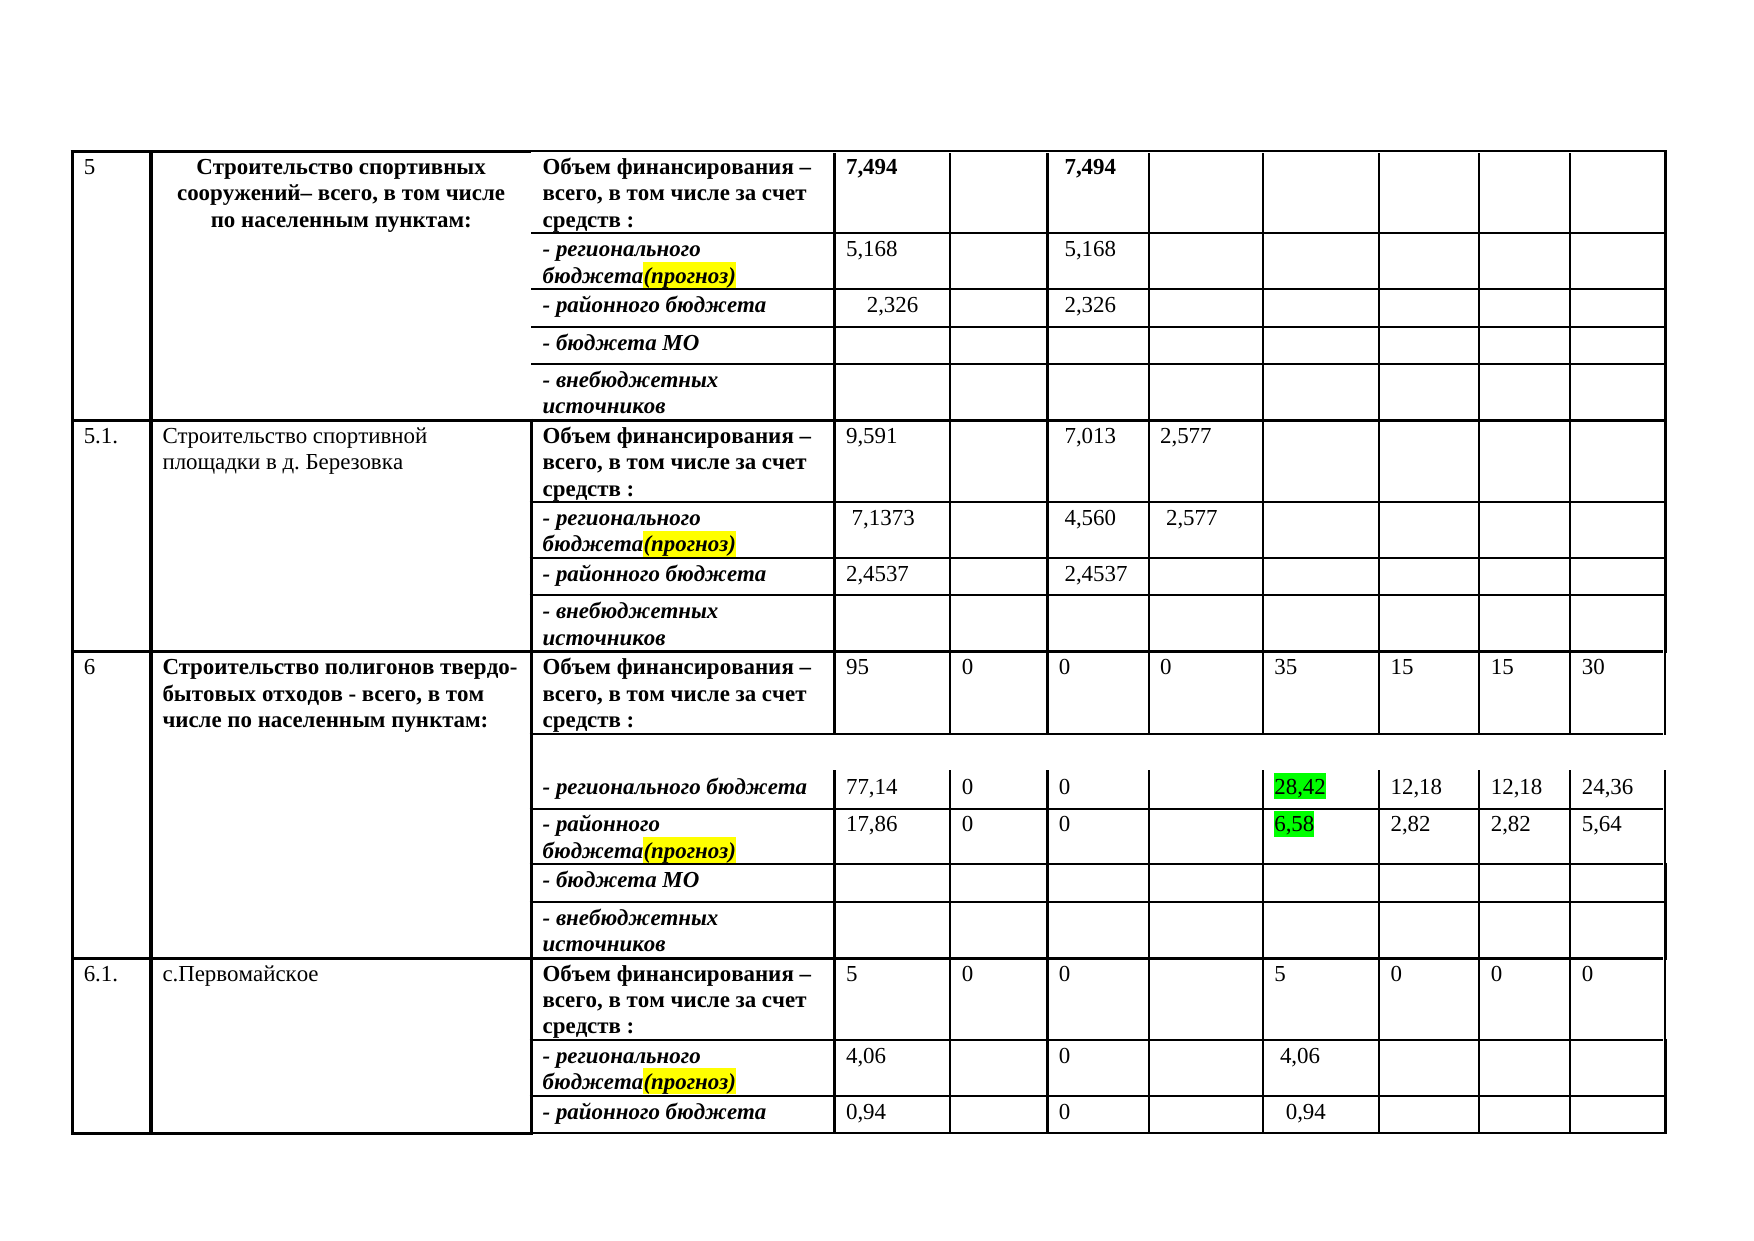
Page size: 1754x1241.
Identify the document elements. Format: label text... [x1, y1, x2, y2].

table_cell [1480, 365, 1569, 419]
table_cell [951, 328, 1046, 363]
table_cell 5 [836, 960, 949, 1039]
table_cell 77,14 [836, 770, 949, 807]
table_cell [1571, 863, 1664, 901]
table_cell 0 [1049, 1097, 1148, 1132]
table_cell [836, 865, 949, 901]
table_cell 28,42 [1264, 770, 1378, 807]
table_cell 24,36 [1571, 770, 1664, 807]
table_cell [1150, 596, 1262, 650]
table_cell [1380, 365, 1478, 419]
table_cell [1264, 559, 1378, 594]
table_cell 6,58 [1264, 810, 1378, 863]
table_cell - внебюджетных источников [531, 365, 833, 419]
table_cell 5,168 [836, 234, 949, 288]
table_cell Строительство спортивной площадки в д. Березовка [153, 422, 530, 650]
table_cell - бюджета МО [531, 328, 833, 363]
table_cell - внебюджетных источников [533, 903, 833, 957]
table_cell [1264, 596, 1378, 650]
table_cell [951, 1041, 1046, 1094]
table_cell - районного бюджета [531, 290, 833, 326]
table_cell [1380, 1097, 1478, 1132]
table_cell [1480, 328, 1569, 363]
table_cell 2,577 [1150, 503, 1262, 557]
table_cell [1479, 152, 1570, 232]
table_cell 2,4537 [836, 559, 949, 594]
table_cell [1380, 328, 1478, 363]
table_cell 12,18 [1480, 770, 1569, 807]
table_cell 0 [1049, 770, 1148, 807]
table_cell [951, 290, 1046, 326]
table_cell [1571, 422, 1664, 501]
table_cell 7,494 [835, 152, 950, 232]
table_cell 15 [1380, 653, 1478, 732]
table_cell [1480, 1041, 1569, 1094]
table_cell 0 [1049, 1041, 1148, 1094]
table_cell [950, 152, 1047, 232]
table_cell 15 [1480, 653, 1569, 732]
table_cell - районного бюджета [533, 1097, 833, 1132]
table_cell [1264, 290, 1378, 326]
table_cell 0 [951, 960, 1046, 1039]
table_cell 4,06 [1264, 1041, 1378, 1094]
table_cell 9,591 [836, 422, 949, 501]
table_cell [1380, 903, 1478, 957]
table_cell [1264, 865, 1378, 901]
table_cell Объем финансирования – всего, в том числе за счет средств : [533, 422, 833, 501]
table_cell 0 [1150, 653, 1262, 732]
table_cell [1480, 559, 1569, 594]
table_cell [951, 365, 1046, 419]
table_cell [1480, 865, 1569, 901]
table_cell [1480, 903, 1569, 957]
table_cell [951, 234, 1046, 288]
table_cell 5.1. [74, 422, 149, 650]
table_cell [1380, 1041, 1478, 1094]
table_cell 0 [1380, 960, 1478, 1039]
table_cell 2,326 [1049, 290, 1148, 326]
table_cell [1150, 1041, 1262, 1094]
table_cell [1149, 152, 1263, 232]
table_cell 7,494 [1048, 152, 1149, 232]
table_cell [1264, 503, 1378, 557]
table_cell [1571, 1039, 1664, 1094]
table_cell [1150, 290, 1262, 326]
table_cell 4,06 [836, 1041, 949, 1094]
table_cell Строительство спортивных сооружений– всего, в том числе по населенным пунктам: [153, 153, 531, 419]
table_cell [1379, 152, 1479, 232]
table_cell - регионального бюджета(прогноз) [531, 234, 833, 288]
table_cell [1264, 903, 1378, 957]
table_cell 6 [74, 653, 149, 957]
table_cell [1480, 596, 1569, 650]
table_cell - регионального бюджета(прогноз) [533, 1041, 833, 1094]
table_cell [531, 152, 834, 232]
table_cell 0,94 [1264, 1097, 1378, 1132]
table_cell 5 [74, 153, 149, 419]
table_cell [951, 422, 1046, 501]
table_cell 12,18 [1380, 770, 1478, 807]
table_cell 2,577 [1150, 422, 1262, 501]
table_cell 0 [951, 810, 1046, 863]
table_cell 95 [836, 653, 949, 732]
table_cell [951, 903, 1046, 957]
table_cell с.Первомайское [153, 960, 530, 1132]
table_cell [951, 1097, 1046, 1132]
table_cell 6.1. [74, 960, 149, 1132]
table_cell [1150, 365, 1262, 419]
table_cell 35 [1264, 653, 1378, 732]
table_cell [1571, 290, 1664, 326]
table_cell [1480, 290, 1569, 326]
table_cell 7,013 [1049, 422, 1148, 501]
table_cell - внебюджетных источников [533, 596, 833, 650]
table_cell [1049, 865, 1148, 901]
table_cell [1380, 503, 1478, 557]
table_cell [1480, 234, 1569, 288]
table_cell [1150, 810, 1262, 863]
table_cell [1264, 328, 1378, 363]
table_cell [1380, 290, 1478, 326]
table_cell [1150, 770, 1262, 807]
table_cell 4,560 [1049, 503, 1148, 557]
table_cell 17,86 [836, 810, 949, 863]
table_cell [1571, 903, 1664, 957]
table_cell 2,82 [1480, 810, 1569, 863]
table_cell - бюджета МО [533, 865, 833, 901]
table_cell Строительство полигонов твердо-бытовых отходов - всего, в том числе по населенным пунктам: [153, 653, 530, 957]
table_cell [1571, 503, 1664, 557]
table_cell [836, 596, 949, 650]
table_cell 0,94 [836, 1097, 949, 1132]
table_cell [1150, 1097, 1262, 1132]
table_cell Объем финансирования – всего, в том числе за счет средств : [533, 653, 833, 732]
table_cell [533, 960, 833, 1039]
table_cell [1150, 559, 1262, 594]
table_cell [1571, 596, 1664, 650]
table_cell 0 [1480, 960, 1569, 1039]
table_cell [1571, 1097, 1664, 1132]
table_cell 0 [951, 770, 1046, 807]
table_cell [1264, 365, 1378, 419]
table_cell [1049, 596, 1148, 650]
table_cell [1263, 152, 1379, 232]
table_cell 2,4537 [1049, 559, 1148, 594]
table_cell 0 [1049, 810, 1148, 863]
table_cell [1150, 903, 1262, 957]
table_cell 30 [1571, 650, 1664, 732]
table_cell 5,64 [1571, 808, 1664, 863]
table_cell [1571, 328, 1664, 363]
table_cell 5,168 [1049, 234, 1148, 288]
table_cell [1570, 152, 1664, 232]
table_cell [1380, 422, 1478, 501]
table_cell - регионального бюджета(прогноз) [533, 503, 833, 557]
table_cell - районного бюджета [533, 559, 833, 594]
table_cell 0 [1049, 960, 1148, 1039]
table_cell [1150, 328, 1262, 363]
table_cell [1150, 865, 1262, 901]
table_cell [951, 865, 1046, 901]
table_cell [1049, 903, 1148, 957]
table_cell - районного бюджета(прогноз) [533, 810, 833, 863]
table_cell [1380, 596, 1478, 650]
table_cell 5 [1264, 960, 1378, 1039]
table_cell 2,326 [836, 290, 949, 326]
table_cell [1571, 559, 1664, 594]
table_cell [1571, 234, 1664, 288]
table_cell 7,1373 [836, 503, 949, 557]
table_cell [836, 365, 949, 419]
table_cell [1480, 422, 1569, 501]
table_cell - регионального бюджета [533, 770, 833, 807]
table_cell 2,82 [1380, 810, 1478, 863]
table_cell [1380, 234, 1478, 288]
table_cell [951, 596, 1046, 650]
table_cell [1380, 559, 1478, 594]
table_cell 0 [1049, 653, 1148, 732]
table_cell [1150, 960, 1262, 1039]
table_cell [1480, 503, 1569, 557]
table_cell [836, 903, 949, 957]
table_cell [1264, 422, 1378, 501]
table_cell [1049, 365, 1148, 419]
table_cell 0 [1571, 957, 1664, 1039]
table_cell [1380, 865, 1478, 901]
table_cell [1049, 328, 1148, 363]
table_cell [1571, 365, 1664, 419]
table_cell [1150, 234, 1262, 288]
table_cell [951, 559, 1046, 594]
table_cell 0 [951, 653, 1046, 732]
table_cell [1480, 1097, 1569, 1132]
table_cell [951, 503, 1046, 557]
table_cell [1264, 234, 1378, 288]
table_cell [836, 328, 949, 363]
